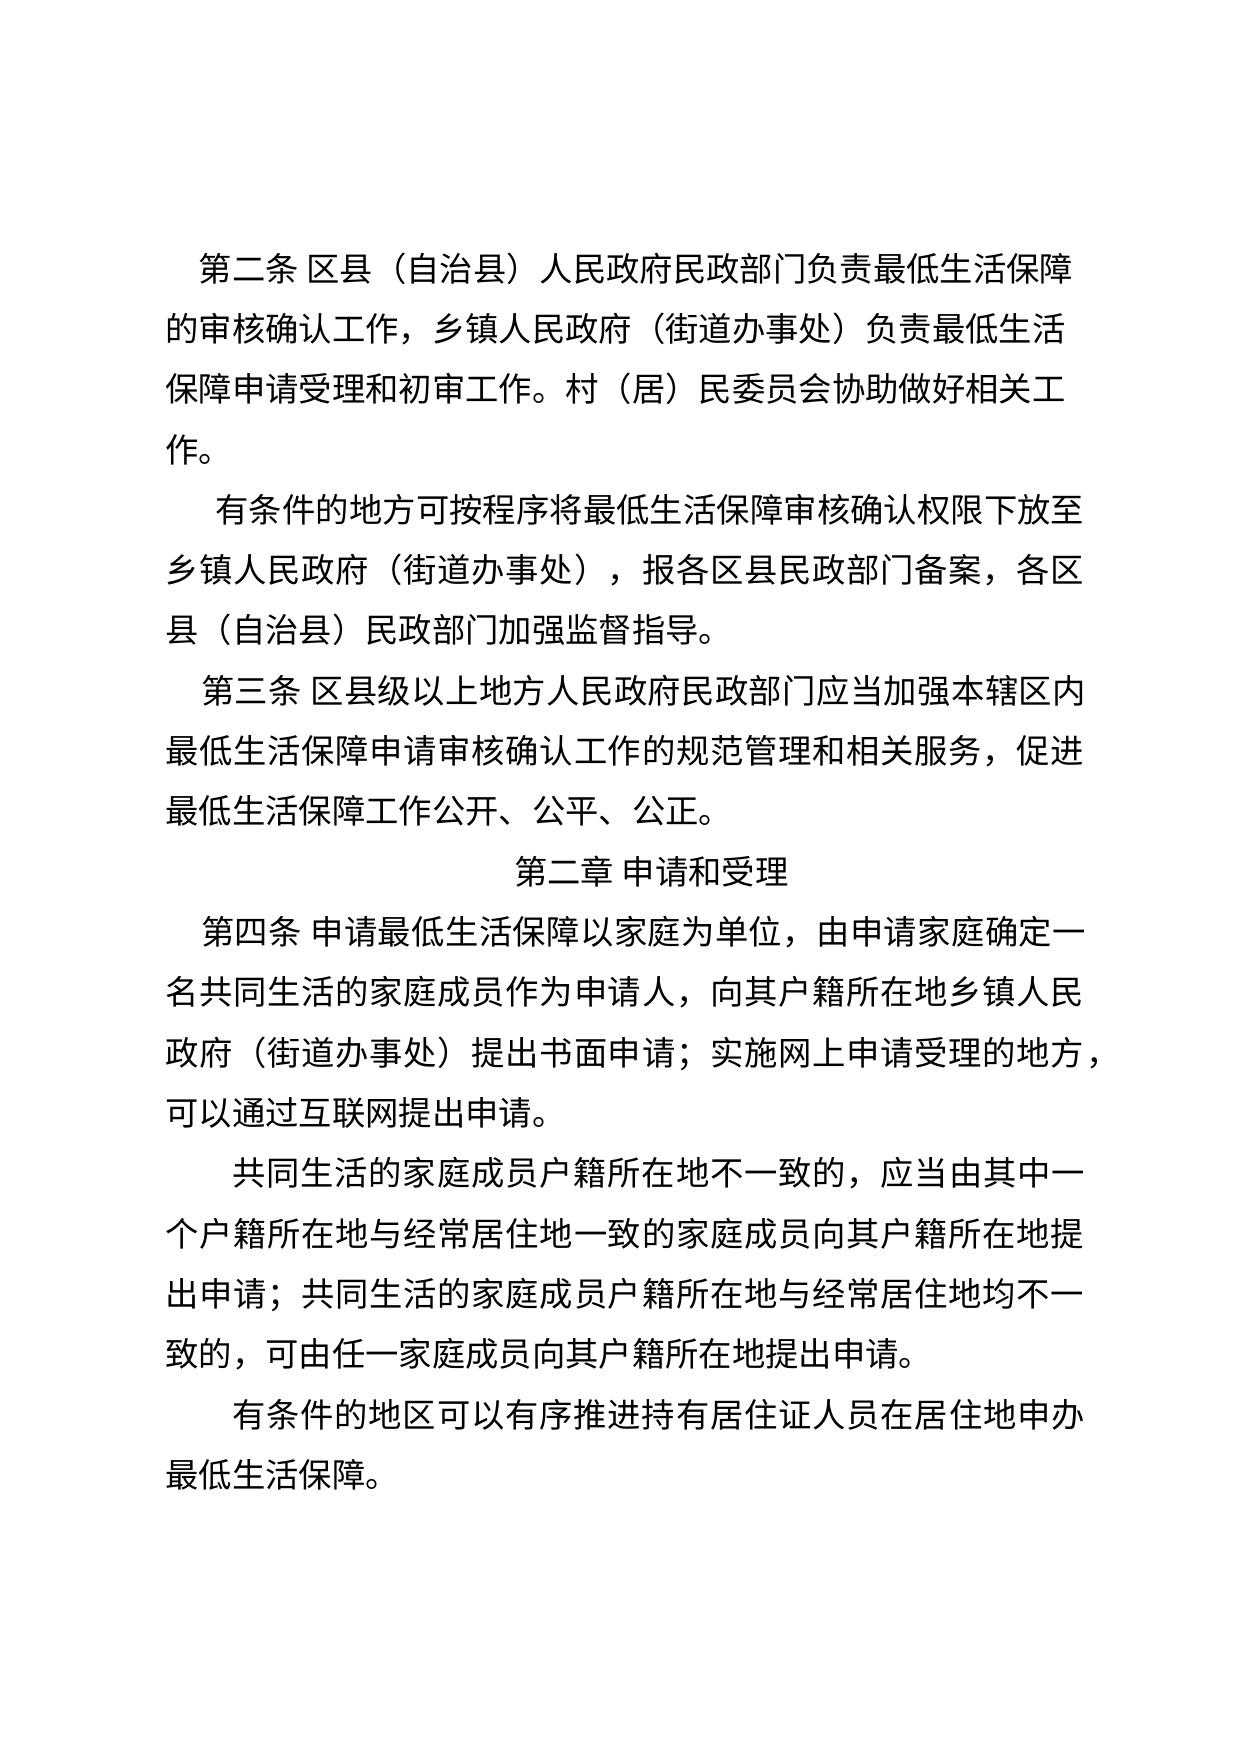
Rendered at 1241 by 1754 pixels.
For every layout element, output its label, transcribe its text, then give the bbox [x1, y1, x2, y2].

list 申请和受理 [165, 836, 1087, 896]
text 第四条 申请最低生活保障以家庭为单位，由申请家庭确定一名共同生活的家庭成员作为申请人，向其户籍所在地乡镇人民政府（街道办事处）提出书面申请；实施网上申请受理的地方，可以通过互联网提出申请。 [165, 896, 1087, 1137]
text 共同生活的家庭成员户籍所在地不一致的，应当由其中一个户籍所在地与经常居住地一致的家庭成员向其户籍所在地提出申请；共同生活的家庭成员户籍所在地与经常居住地均不一致的，可由任一家庭成员向其户籍所在地提出申请。 [165, 1137, 1087, 1379]
text 有条件的地方可按程序将最低生活保障审核确认权限下放至乡镇人民政府（街道办事处），报各区县民政部门备案，各区县（自治县）民政部门加强监督指导。 [165, 474, 1087, 655]
text 第三条 区县级以上地方人民政府民政部门应当加强本辖区内最低生活保障申请审核确认工作的规范管理和相关服务，促进最低生活保障工作公开、公平、公正。 [165, 655, 1087, 836]
text 有条件的地区可以有序推进持有居住证人员在居住地申办最低生活保障。 [165, 1379, 1087, 1499]
text 第二条 区县（自治县）人民政府民政部门负责最低生活保障的审核确认工作，乡镇人民政府（街道办事处）负责最低生活保障申请受理和初审工作。村（居）民委员会协助做好相关工作。 [165, 233, 1087, 474]
